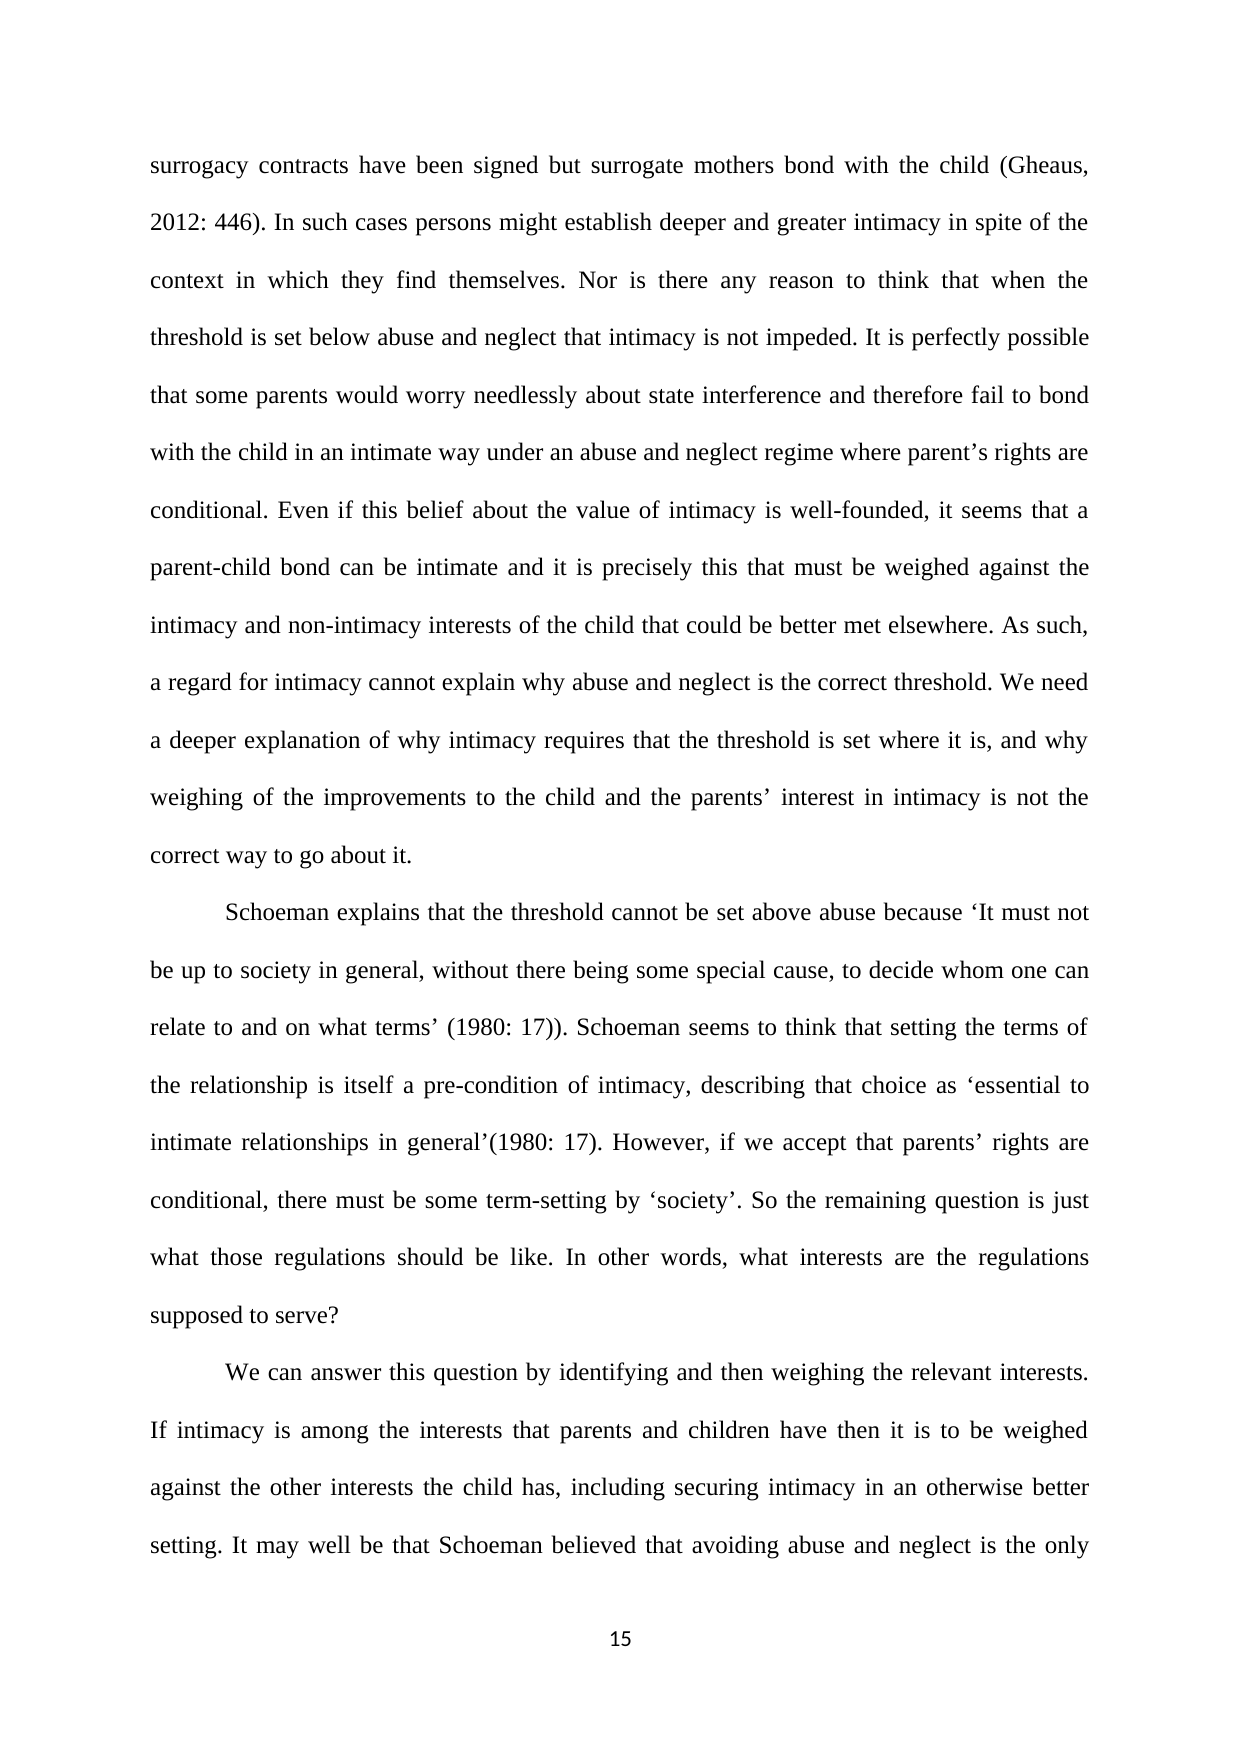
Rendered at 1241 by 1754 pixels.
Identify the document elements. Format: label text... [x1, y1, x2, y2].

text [150, 1357, 1090, 1559]
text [150, 150, 1090, 869]
text Schoeman explains that the threshold cannot be set above abuse because ‘It must not be up to society in general, without there being some special cause, to decide whom one can relate to and on what terms’ (1980: 17)). Schoeman seems to think that setting the terms of the relationship is itself a pre-condition of intimacy, describing that choice as ‘essential to intimate relationships in general’(1980: 17). However, if we accept that parents’ rights are conditional, there must be some term-setting by ‘society’. So the remaining question is just what those regulations should be like. In other words, what interests are the regulations supposed to serve? [150, 897, 1090, 1329]
